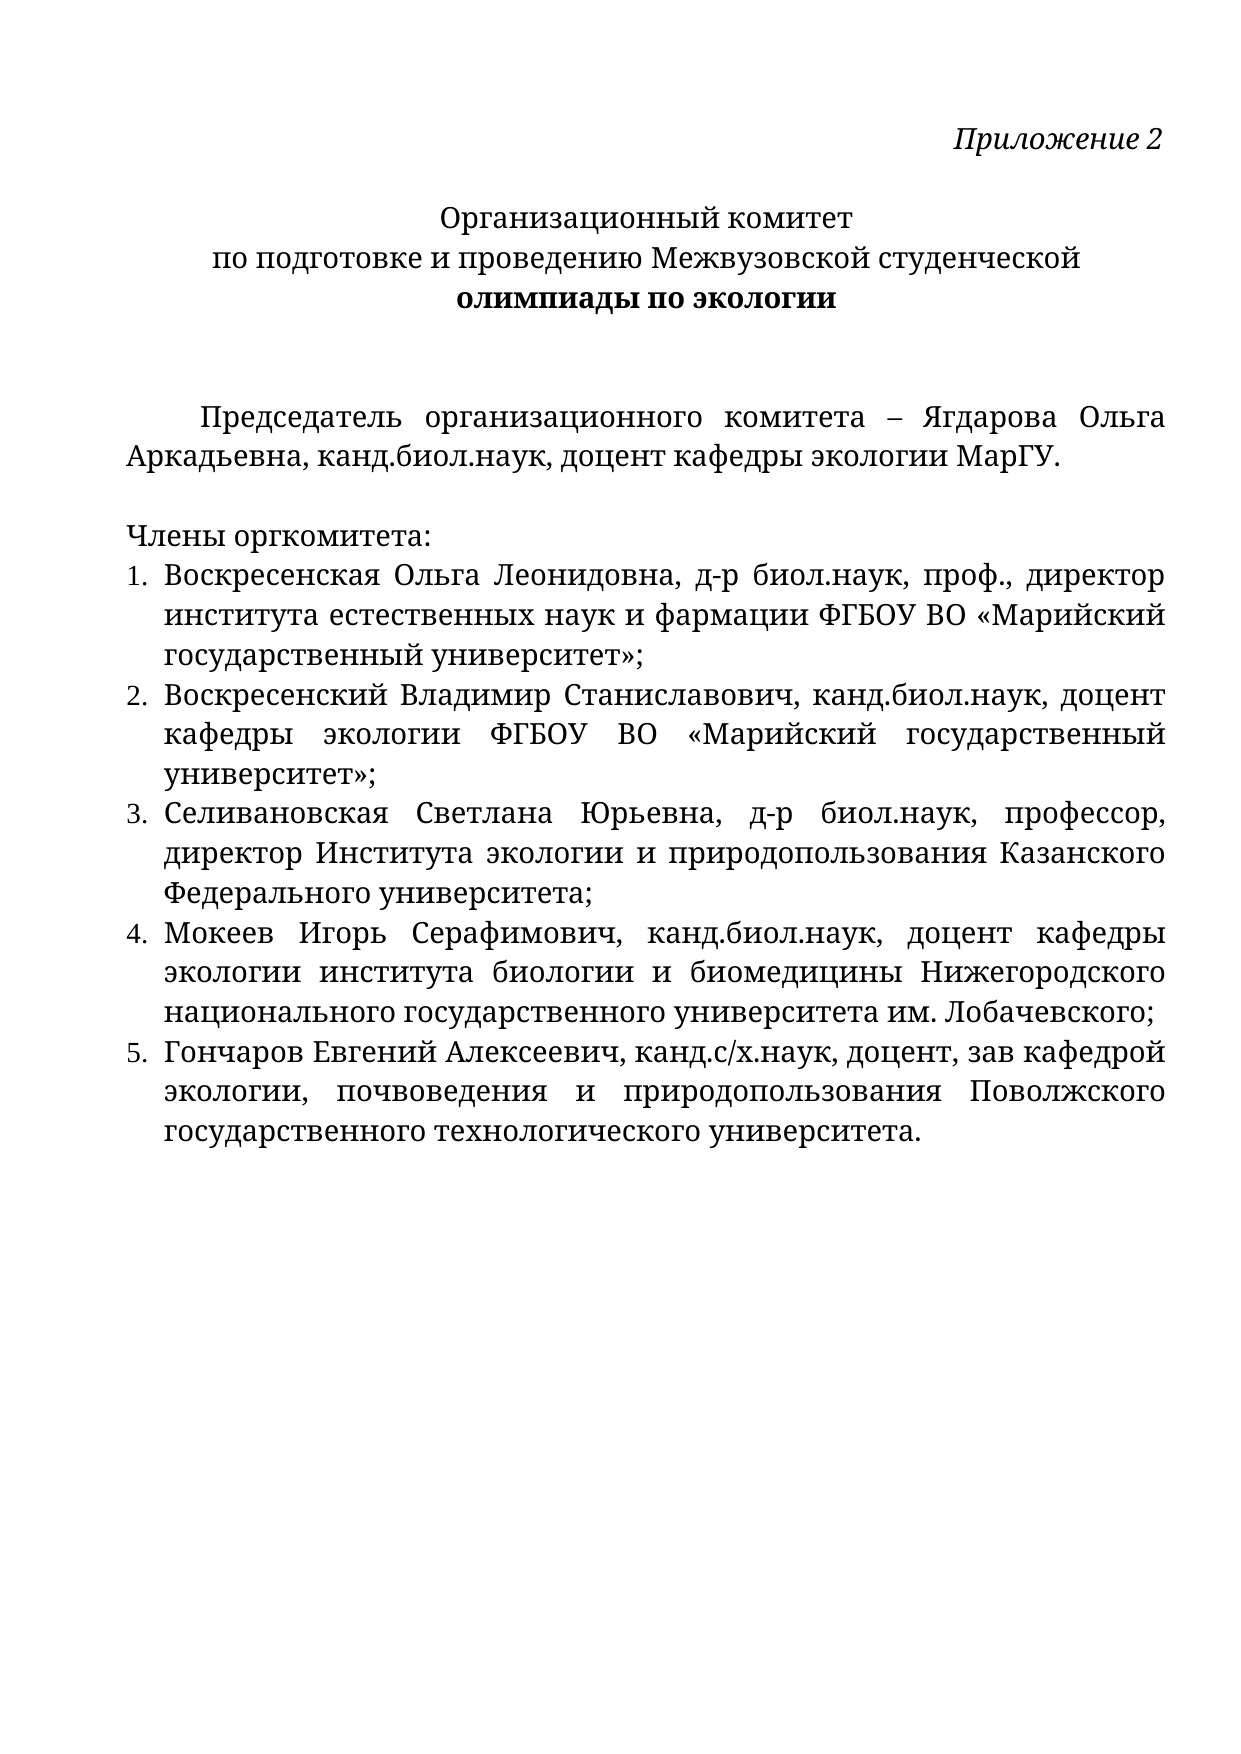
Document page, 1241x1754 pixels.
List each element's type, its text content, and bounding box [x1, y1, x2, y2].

text Председатель организационного комитета – Ягдарова Ольга Аркадьевна, канд.биол.наук, доцент кафедры экологии МарГУ. [126, 396, 1167, 475]
text Организационный комитет [126, 197, 1167, 237]
text Приложение 2 [126, 118, 1167, 158]
list Селивановская Светлана Юрьевна, д-р биол.наук, профессор, директор Института экологии и природопользования Казанского Федерального университета; [126, 793, 1167, 912]
text Члены оргкомитета: [126, 515, 1167, 555]
list Мокеев Игорь Серафимович, канд.биол.наук, доцент кафедры экологии института биологии и биомедицины Нижегородского национального государственного университета им. Лобачевского; [126, 912, 1167, 1031]
text олимпиады по экологии [126, 277, 1167, 317]
list Гончаров Евгений Алексеевич, канд.с/х.наук, доцент, зав кафедрой экологии, почвоведения и природопользования Поволжского государственного технологического университета. [126, 1031, 1167, 1150]
text по подготовке и проведению Межвузовской студенческой [126, 237, 1167, 277]
list Воскресенская Ольга Леонидовна, д-р биол.наук, проф., директор института естественных наук и фармации ФГБОУ ВО «Марийский государственный университет»; [126, 555, 1167, 674]
list Воскресенский Владимир Станиславович, канд.биол.наук, доцент кафедры экологии ФГБОУ ВО «Марийский государственный университет»; [126, 674, 1167, 793]
